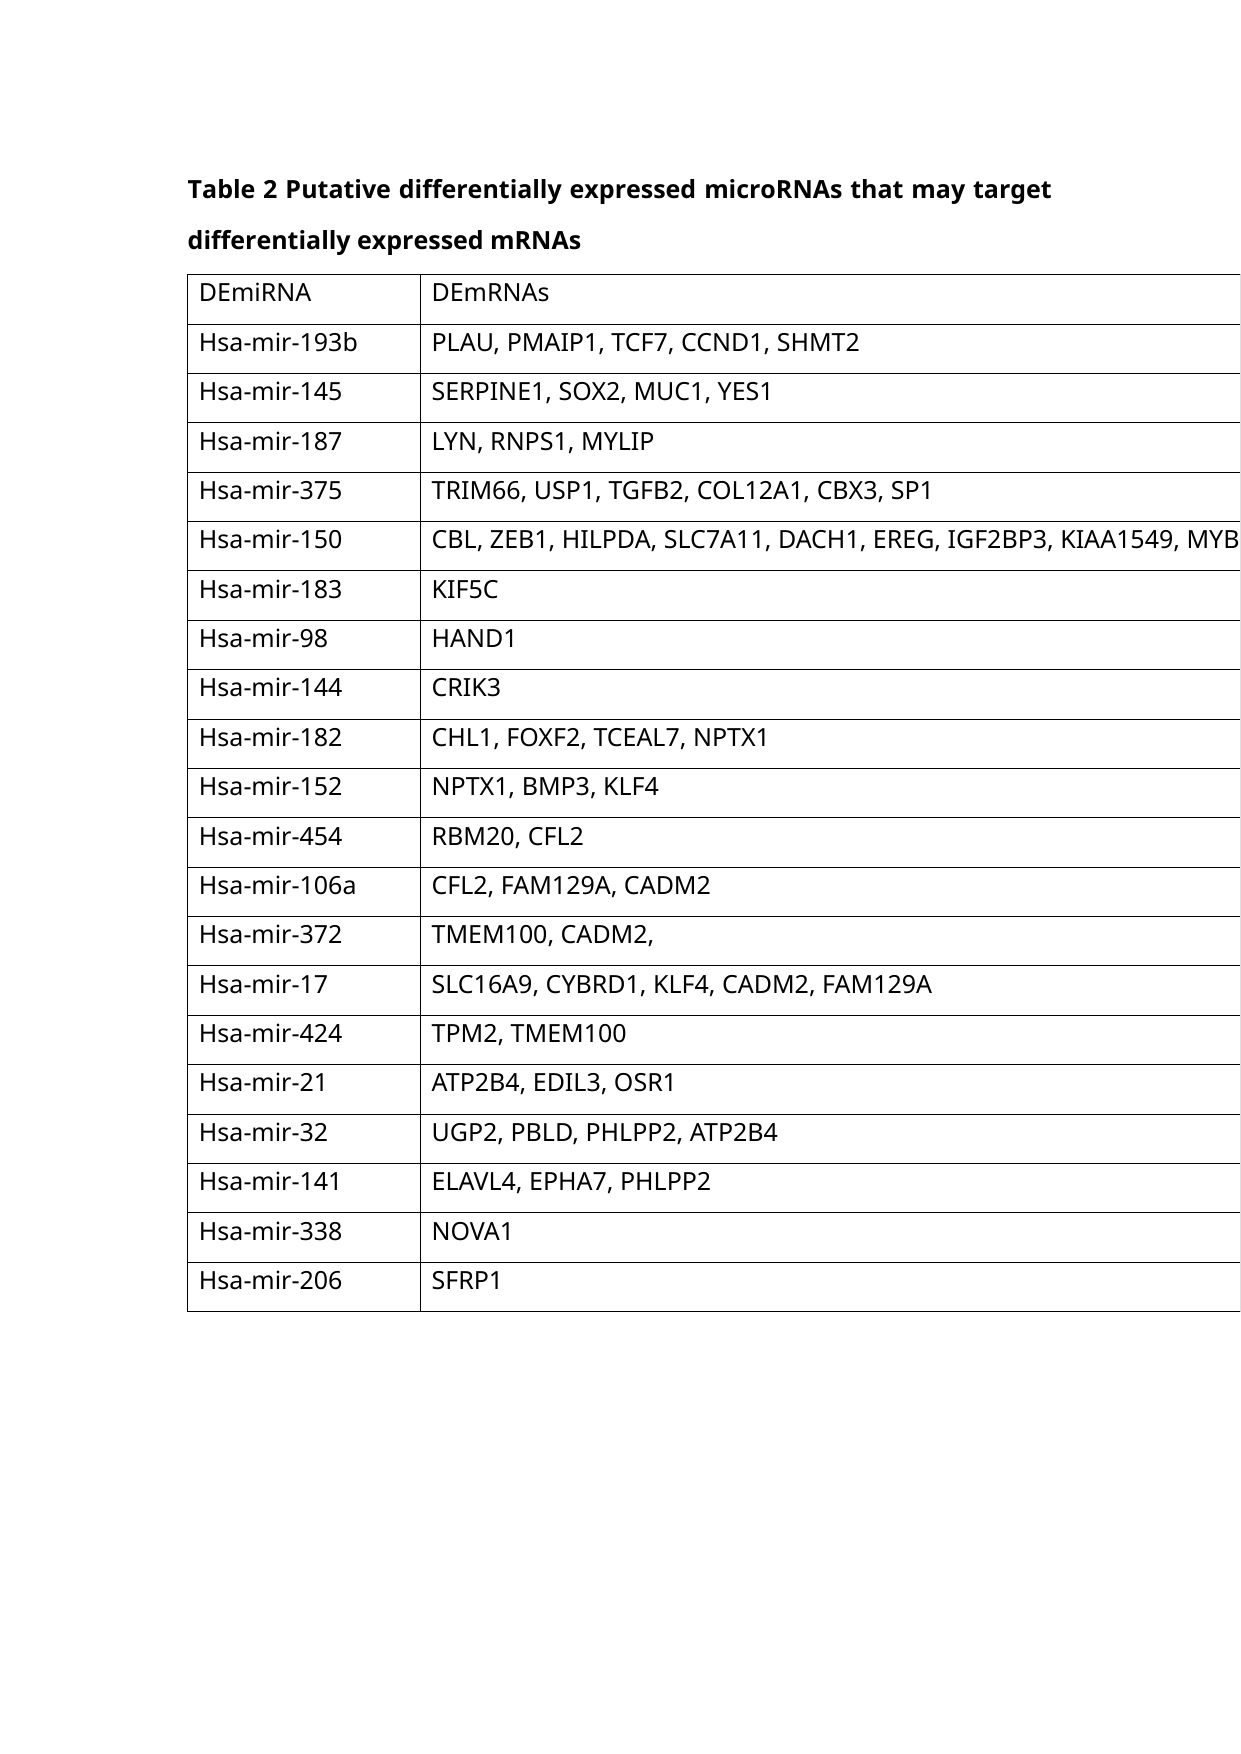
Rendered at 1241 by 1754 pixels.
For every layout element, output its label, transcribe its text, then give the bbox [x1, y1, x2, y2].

table_cell KIF5C [421, 571, 1240, 620]
table_cell CBL, ZEB1, HILPDA, SLC7A11, DACH1, EREG, IGF2BP3, KIAA1549, MYB [421, 522, 1240, 570]
table_cell Hsa-mir-141 [188, 1164, 420, 1212]
table_cell Hsa-mir-372 [188, 917, 420, 965]
list Table 2 Putative differentially expressed microRNAs that may target differentially expressed mRNAs [187, 172, 1053, 257]
table_cell Hsa-mir-150 [188, 522, 420, 570]
table_cell HAND1 [421, 621, 1240, 669]
table_cell Hsa-mir-375 [188, 473, 420, 521]
table_cell Hsa-mir-338 [188, 1213, 420, 1262]
table_cell TRIM66, USP1, TGFB2, COL12A1, CBX3, SP1 [421, 473, 1240, 521]
table_cell Hsa-mir-183 [188, 571, 420, 620]
table_cell SERPINE1, SOX2, MUC1, YES1 [421, 374, 1240, 422]
table_cell RBM20, CFL2 [421, 818, 1240, 867]
table_cell Hsa-mir-144 [188, 670, 420, 718]
table_cell ELAVL4, EPHA7, PHLPP2 [421, 1164, 1240, 1212]
table_cell UGP2, PBLD, PHLPP2, ATP2B4 [421, 1115, 1240, 1163]
table_cell Hsa-mir-106a [188, 868, 420, 916]
table_cell Hsa-mir-98 [188, 621, 420, 669]
table_cell CHL1, FOXF2, TCEAL7, NPTX1 [421, 720, 1240, 768]
table_cell Hsa-mir-193b [188, 325, 420, 373]
table_cell Hsa-mir-17 [188, 966, 420, 1015]
table_cell CRIK3 [421, 670, 1240, 718]
table_cell Hsa-mir-454 [188, 818, 420, 867]
table_cell Hsa-mir-187 [188, 423, 420, 472]
table_cell Hsa-mir-152 [188, 769, 420, 817]
table_header DEmiRNA [188, 275, 420, 323]
table_cell CFL2, FAM129A, CADM2 [421, 868, 1240, 916]
table_cell TMEM100, CADM2, [421, 917, 1240, 965]
table_cell Hsa-mir-32 [188, 1115, 420, 1163]
table_cell SLC16A9, CYBRD1, KLF4, CADM2, FAM129A [421, 966, 1240, 1015]
table_cell NPTX1, BMP3, KLF4 [421, 769, 1240, 817]
table_cell Hsa-mir-424 [188, 1016, 420, 1064]
table_cell Hsa-mir-206 [188, 1263, 420, 1311]
table_cell Hsa-mir-145 [188, 374, 420, 422]
table_cell SFRP1 [421, 1263, 1240, 1311]
table_header DEmRNAs [421, 275, 1240, 323]
table_cell ATP2B4, EDIL3, OSR1 [421, 1065, 1240, 1113]
table_cell TPM2, TMEM100 [421, 1016, 1240, 1064]
table_cell PLAU, PMAIP1, TCF7, CCND1, SHMT2 [421, 325, 1240, 373]
table_cell NOVA1 [421, 1213, 1240, 1262]
table_cell LYN, RNPS1, MYLIP [421, 423, 1240, 472]
table_cell Hsa-mir-21 [188, 1065, 420, 1113]
table_cell Hsa-mir-182 [188, 720, 420, 768]
